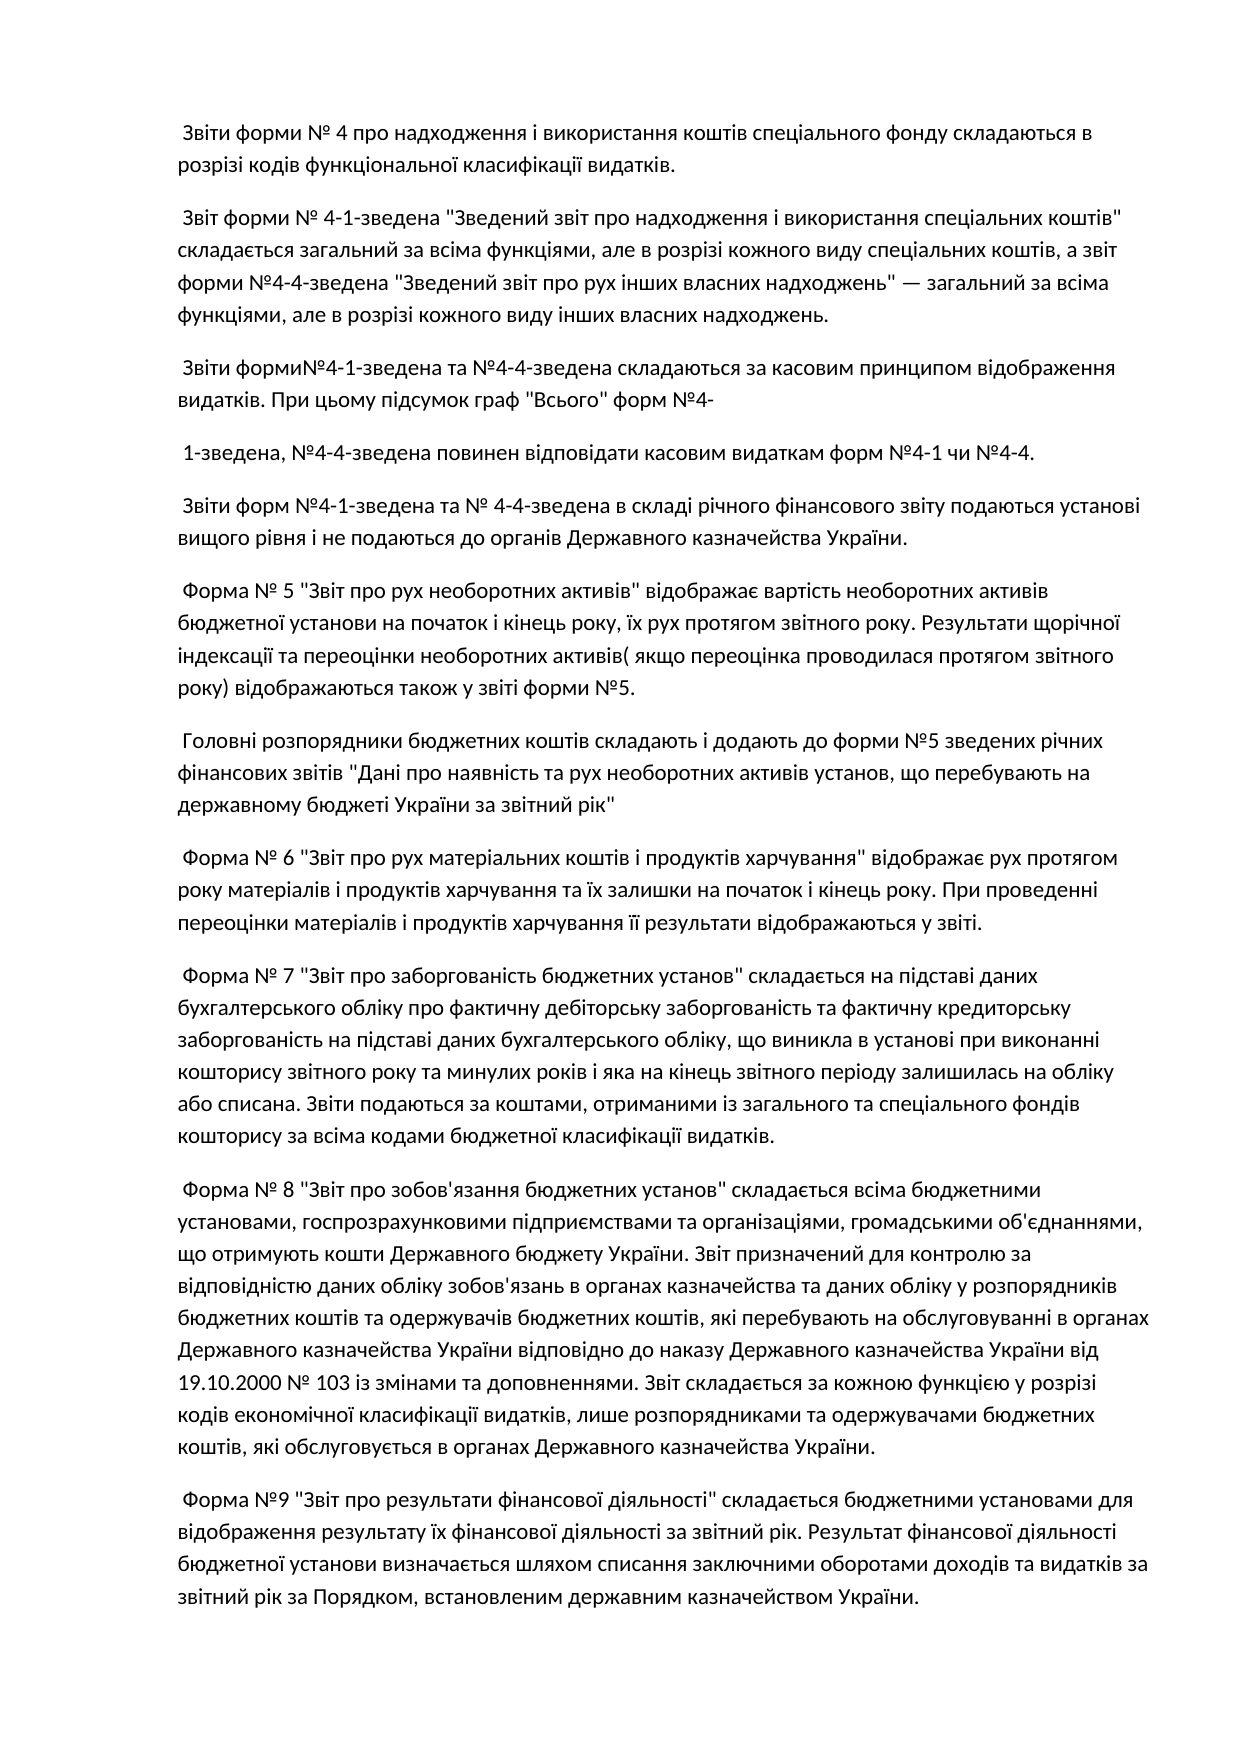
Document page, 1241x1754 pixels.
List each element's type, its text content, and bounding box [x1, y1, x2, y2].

text Форма № 6 "Звіт про рух матеріальних коштів і продуктів харчування" відображає рух протягом року матеріалів і продуктів харчування та їх залишки на початок і кінець року. При проведенні переоцінки матеріалів і продуктів харчування її результати відображаються у звіті. [177, 843, 1152, 936]
text 1-зведена, №4-4-зведена повинен відповідати касовим видаткам форм №4-1 чи №4-4. [177, 438, 1152, 466]
text Форма № 7 "Звіт про заборгованість бюджетних установ" складається на підставі даних бухгалтерського обліку про фактичну дебіторську заборгованість та фактичну кредиторську заборгованість на підставі даних бухгалтерського обліку, що виникла в установі при виконанні кошторису звітного року та минулих років і яка на кінець звітного періоду залишилась на обліку або списана. Звіти подаються за коштами, отриманими із загального та спеціального фондів кошторису за всіма кодами бюджетної класифікації видатків. [177, 961, 1152, 1150]
text Звіти форми № 4 про надходження і використання коштів спеціального фонду складаються в розрізі кодів функціональної класифікації видатків. [177, 118, 1152, 178]
text Форма № 5 "Звіт про рух необоротних активів" відображає вартість необоротних активів бюджетної установи на початок і кінець року, їх рух протягом звітного року. Результати щорічної індексації та переоцінки необоротних активів( якщо переоцінка проводилася протягом звітного року) відображаються також у звіті форми №5. [177, 576, 1152, 701]
text Головні розпорядники бюджетних коштів складають і додають до форми №5 зведених річних фінансових звітів "Дані про наявність та рух необоротних активів установ, що перебувають на державному бюджеті України за звітний рік" [177, 726, 1152, 818]
text Звіт форми № 4-1-зведена "Зведений звіт про надходження і використання спеціальних коштів" складається загальний за всіма функціями, але в розрізі кожного виду спеціальних коштів, а звіт форми №4-4-зведена "Зведений звіт про рух інших власних надходжень" — загальний за всіма функціями, але в розрізі кожного виду інших власних надходжень. [177, 203, 1152, 328]
text Звіти форми№4-1-зведена та №4-4-зведена складаються за касовим принципом відображення видатків. При цьому підсумок граф "Всього" форм №4- [177, 353, 1152, 413]
text Форма №9 "Звіт про результати фінансової діяльності" складається бюджетними установами для відображення результату їх фінансової діяльності за звітний рік. Результат фінансової діяльності бюджетної установи визначається шляхом списання заключними оборотами доходів та видатків за звітний рік за Порядком, встановленим державним казначейством України. [177, 1485, 1152, 1610]
text Звіти форм №4-1-зведена та № 4-4-зведена в складі річного фінансового звіту подаються установі вищого рівня і не подаються до органів Державного казначейства України. [177, 491, 1152, 551]
text Форма № 8 "Звіт про зобов'язання бюджетних установ" складається всіма бюджетними установами, госпрозрахунковими підприємствами та організаціями, громадськими об'єднаннями, що отримують кошти Державного бюджету України. Звіт призначений для контролю за відповідністю даних обліку зобов'язань в органах казначейства та даних обліку у розпорядників бюджетних коштів та одержувачів бюджетних коштів, які перебувають на обслуговуванні в органах Державного казначейства України відповідно до наказу Державного казначейства України від 19.10.2000 № 103 із змінами та доповненнями. Звіт складається за кожною функцією у розрізі кодів економічної класифікації видатків, лише розпорядниками та одержувачами бюджетних коштів, які обслуговується в органах Державного казначейства України. [177, 1175, 1152, 1460]
